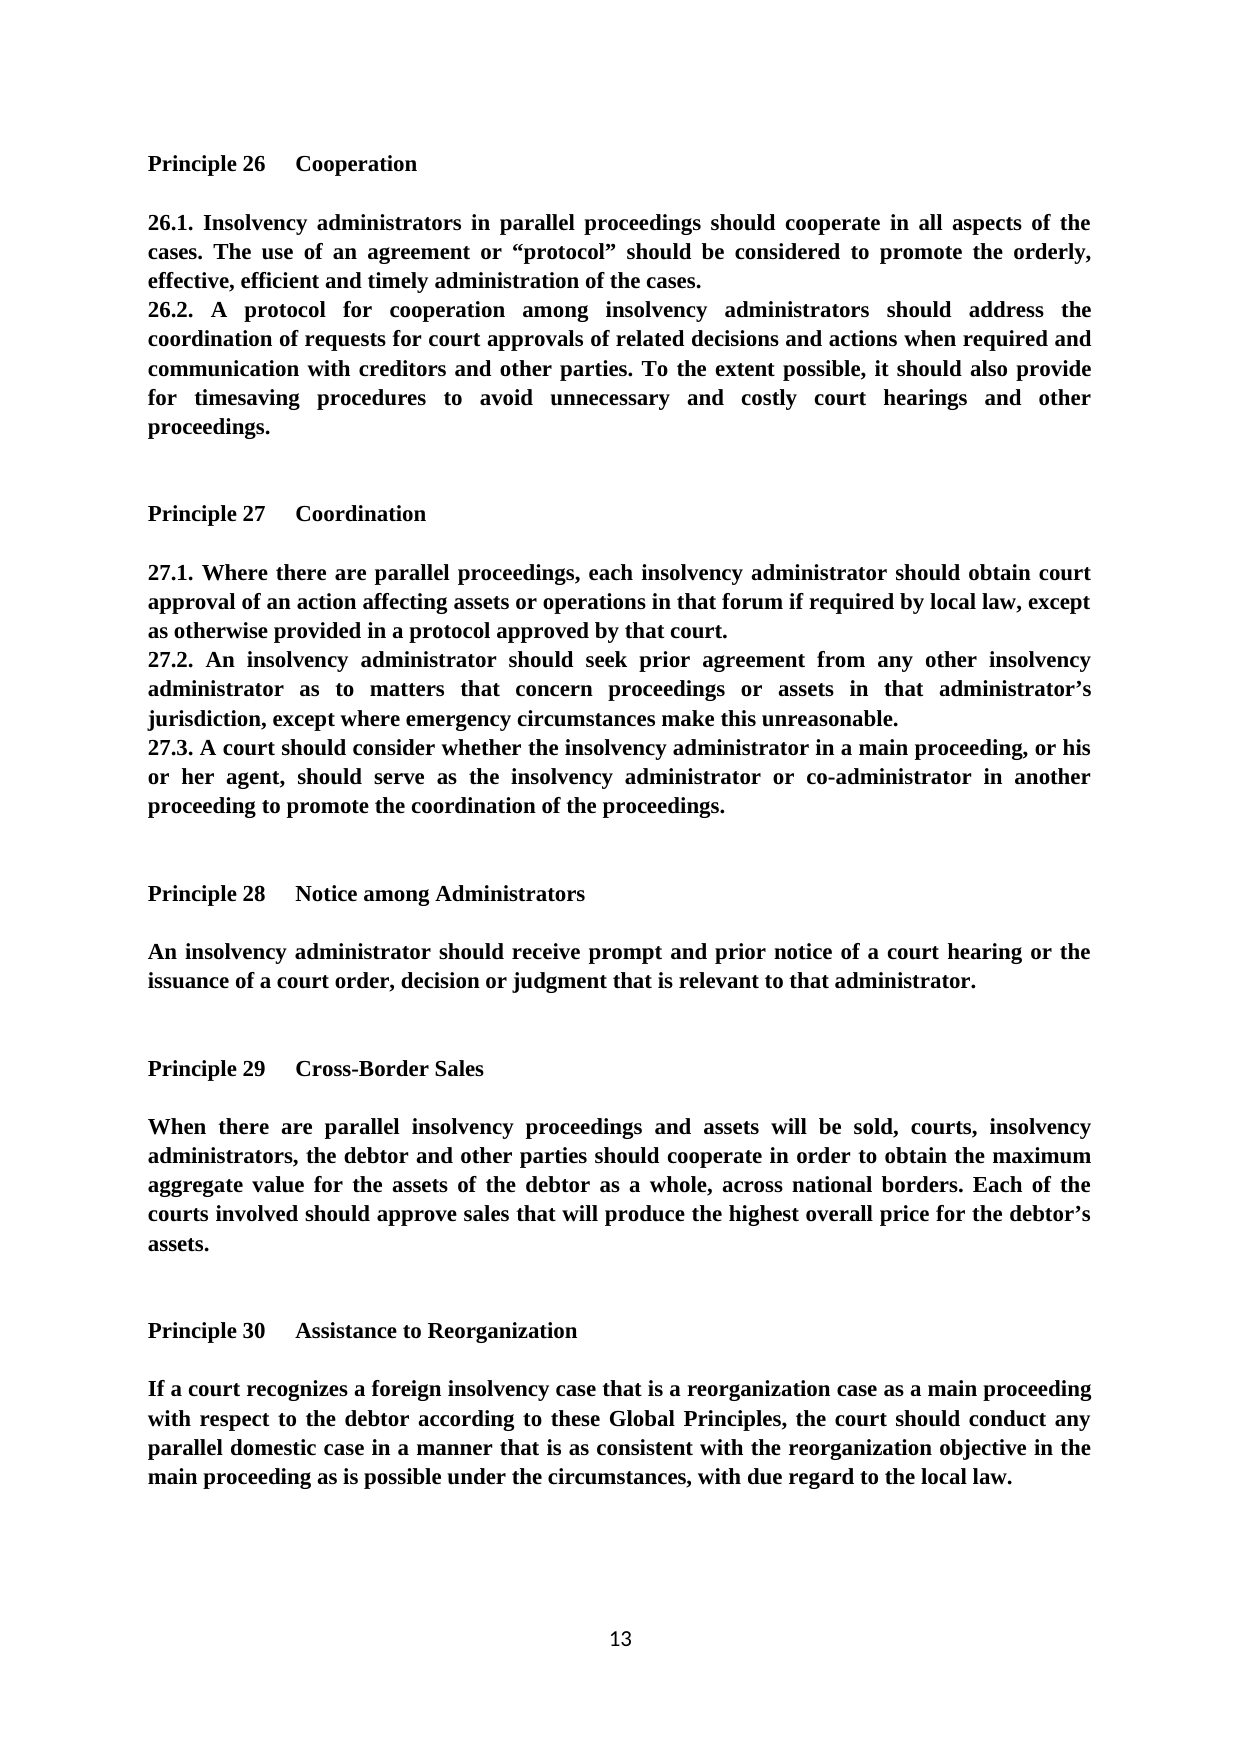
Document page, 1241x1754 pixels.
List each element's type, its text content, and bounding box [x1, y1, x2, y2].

text 26.2. A protocol for cooperation among insolvency administrators should address the coordination of requests for court approvals of related decisions and actions when required and communication with creditors and other parties. To the extent possible, it should also provide for timesaving procedures to avoid unnecessary and costly court hearings and other proceedings. [148, 293, 1093, 439]
text 27.3. A court should consider whether the insolvency administrator in a main proceeding, or his or her agent, should serve as the insolvency administrator or co-administrator in another proceeding to promote the coordination of the proceedings. [148, 731, 1093, 818]
text Principle 29 Cross-Border Sales [148, 1052, 1093, 1081]
text Principle 26 Cooperation [148, 148, 1093, 177]
text 27.1. Where there are parallel proceedings, each insolvency administrator should obtain court approval of an action affecting assets or operations in that forum if required by local law, except as otherwise provided in a protocol approved by that court. [148, 556, 1093, 643]
text 26.1. Insolvency administrators in parallel proceedings should cooperate in all aspects of the cases. The use of an agreement or “protocol” should be considered to promote the orderly, effective, efficient and timely administration of the cases. [148, 206, 1093, 293]
text Principle 30 Assistance to Reorganization [148, 1314, 1093, 1343]
text 27.2. An insolvency administrator should seek prior agreement from any other insolvency administrator as to matters that concern proceedings or assets in that administrator’s jurisdiction, except where emergency circumstances make this unreasonable. [148, 643, 1093, 731]
text An insolvency administrator should receive prompt and prior notice of a court hearing or the issuance of a court order, decision or judgment that is relevant to that administrator. [148, 935, 1093, 993]
text When there are parallel insolvency proceedings and assets will be sold, courts, insolvency administrators, the debtor and other parties should cooperate in order to obtain the maximum aggregate value for the assets of the debtor as a whole, across national borders. Each of the courts involved should approve sales that will produce the highest overall price for the debtor’s assets. [148, 1110, 1093, 1256]
text Principle 27 Coordination [148, 498, 1093, 527]
text If a court recognizes a foreign insolvency case that is a reorganization case as a main proceeding with respect to the debtor according to these Global Principles, the court should conduct any parallel domestic case in a manner that is as consistent with the reorganization objective in the main proceeding as is possible under the circumstances, with due regard to the local law. [148, 1373, 1093, 1489]
text Principle 28 Notice among Administrators [148, 877, 1093, 906]
